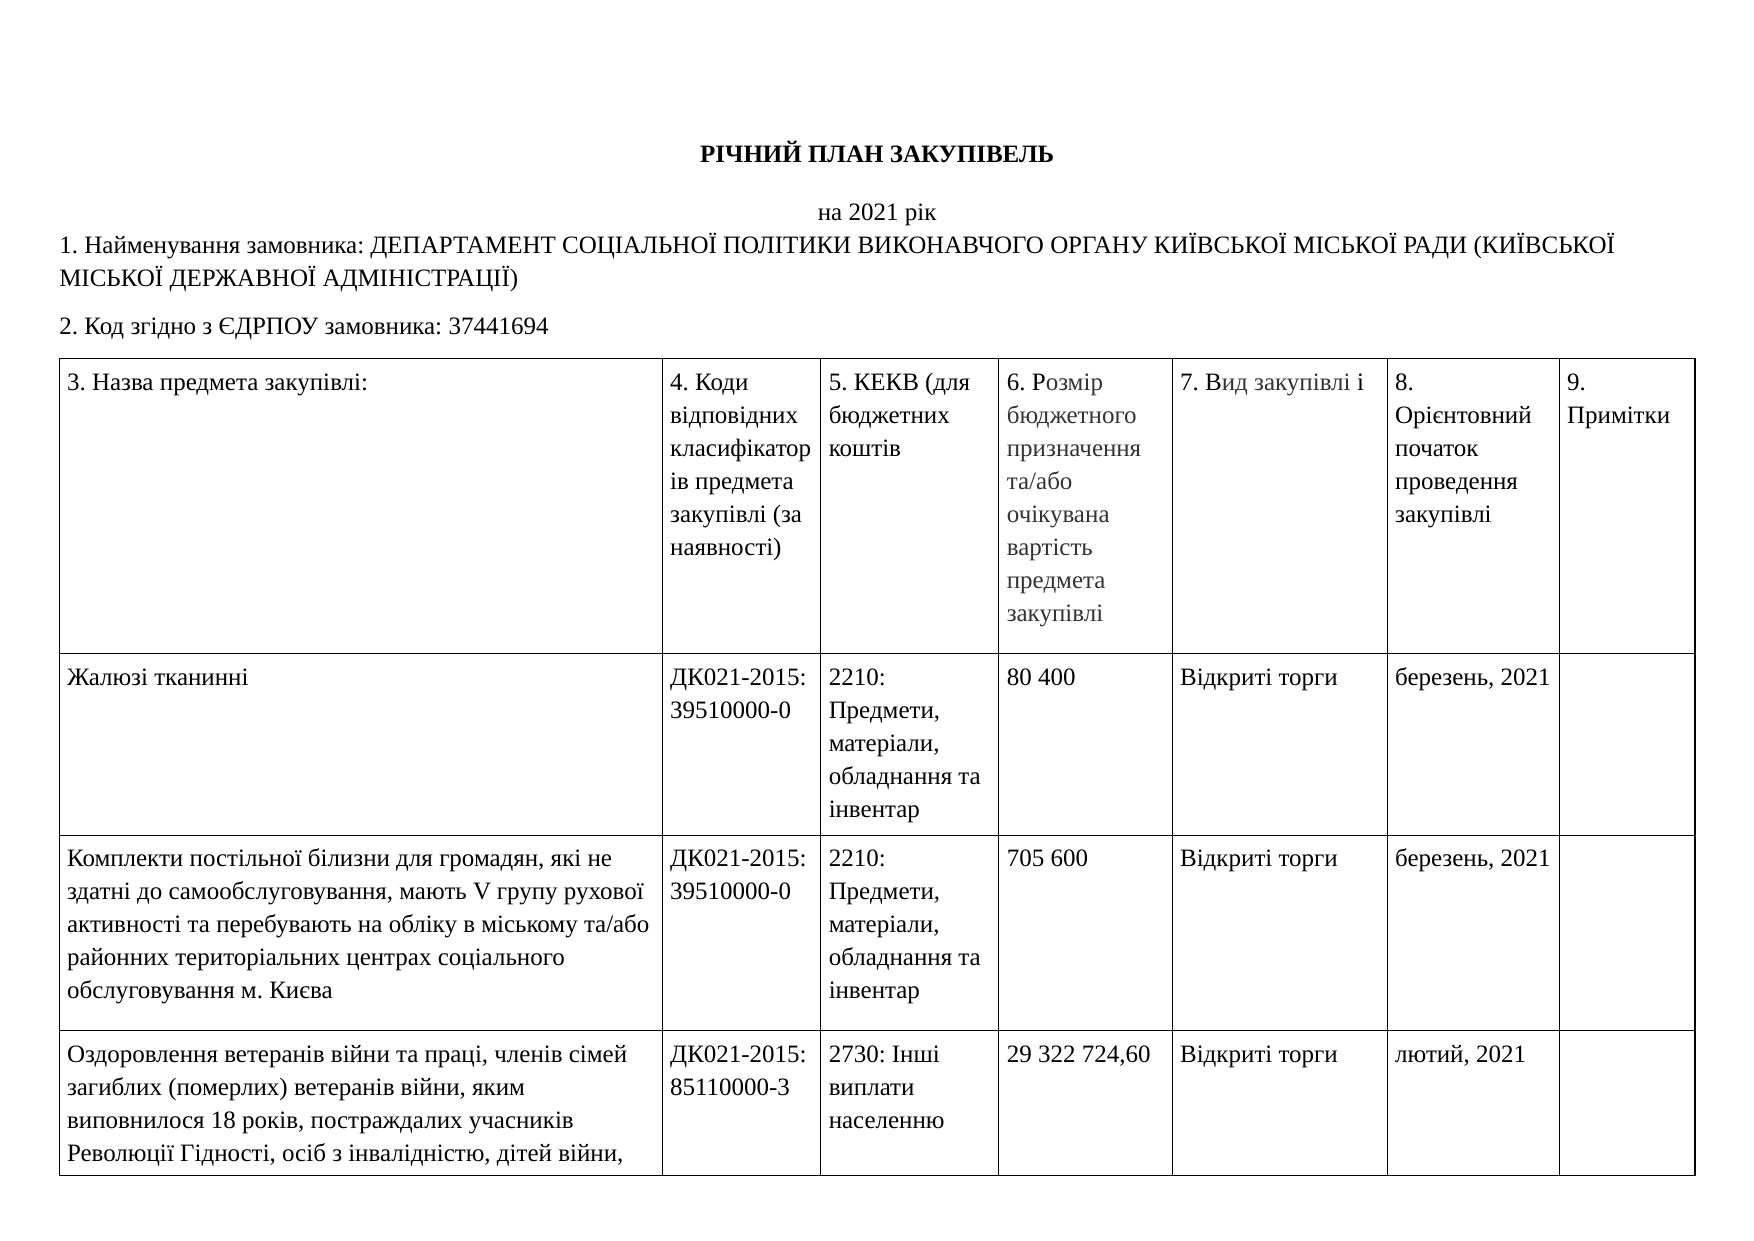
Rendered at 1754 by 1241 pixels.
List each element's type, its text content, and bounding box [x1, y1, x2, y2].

table_header 7. Вид закупівлі і [1173, 359, 1387, 653]
table_cell березень, 2021 [1388, 654, 1559, 834]
table_cell ДК021-2015: 39510000-0 [663, 654, 820, 834]
table_cell [1560, 1031, 1694, 1175]
table_cell [1560, 836, 1694, 1030]
table_cell Відкриті торги [1173, 1031, 1387, 1175]
table_cell ДК021-2015: 39510000-0 [663, 836, 820, 1030]
table_header 4. Коди відповідних класифікаторів предмета закупівлі (за наявності) [663, 359, 820, 653]
text 2. Код згідно з ЄДРПОУ замовника: 37441694 [59, 311, 1695, 339]
table_header 8. Орієнтовний початок проведення закупівлі [1388, 359, 1559, 653]
table_cell 705 600 [999, 836, 1172, 1030]
table_header 5. КЕКВ (для бюджетних коштів [821, 359, 998, 653]
table_cell Жалюзі тканинні [60, 654, 662, 834]
subtitle РІЧНИЙ ПЛАН ЗАКУПІВЕЛЬ [59, 139, 1695, 168]
table_cell Комплекти постільної білизни для громадян, які не здатні до самообслуговування, мають V групу рухової активності та перебувають на обліку в міському та/або районних територіальних центрах соціального обслуговування м. Києва [60, 836, 662, 1030]
table_cell 80 400 [999, 654, 1172, 834]
table_cell Відкриті торги [1173, 836, 1387, 1030]
table_cell лютий, 2021 [1388, 1031, 1559, 1175]
table_cell 29 322 724,60 [999, 1031, 1172, 1175]
text на 2021 рік [59, 197, 1695, 226]
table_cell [60, 1031, 662, 1175]
table_cell ﻿Відкриті торги [1173, 654, 1387, 834]
table_header 9. Примітки [1560, 359, 1694, 653]
table_cell 2210: Предмети, матеріали, обладнання та інвентар [821, 654, 998, 834]
table_header 6. Розмір бюджетного призначення та/або очікувана вартість предмета закупівлі [999, 359, 1172, 653]
table_header 3. Назва предмета закупівлі: [60, 359, 662, 653]
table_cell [821, 1031, 998, 1175]
table_cell [1560, 654, 1694, 834]
table_cell 2210: Предмети, матеріали, обладнання та інвентар [821, 836, 998, 1030]
table_cell березень, 2021 [1388, 836, 1559, 1030]
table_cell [663, 1031, 820, 1175]
text 1. Найменування замовника: ДЕПАРТАМЕНТ СОЦІАЛЬНОЇ ПОЛІТИКИ ВИКОНАВЧОГО ОРГАНУ КИЇВСЬКОЇ МІСЬКОЇ РАДИ (КИЇВСЬКОЇ МІСЬКОЇ ДЕРЖАВНОЇ АДМІНІСТРАЦІЇ) [59, 230, 1695, 292]
